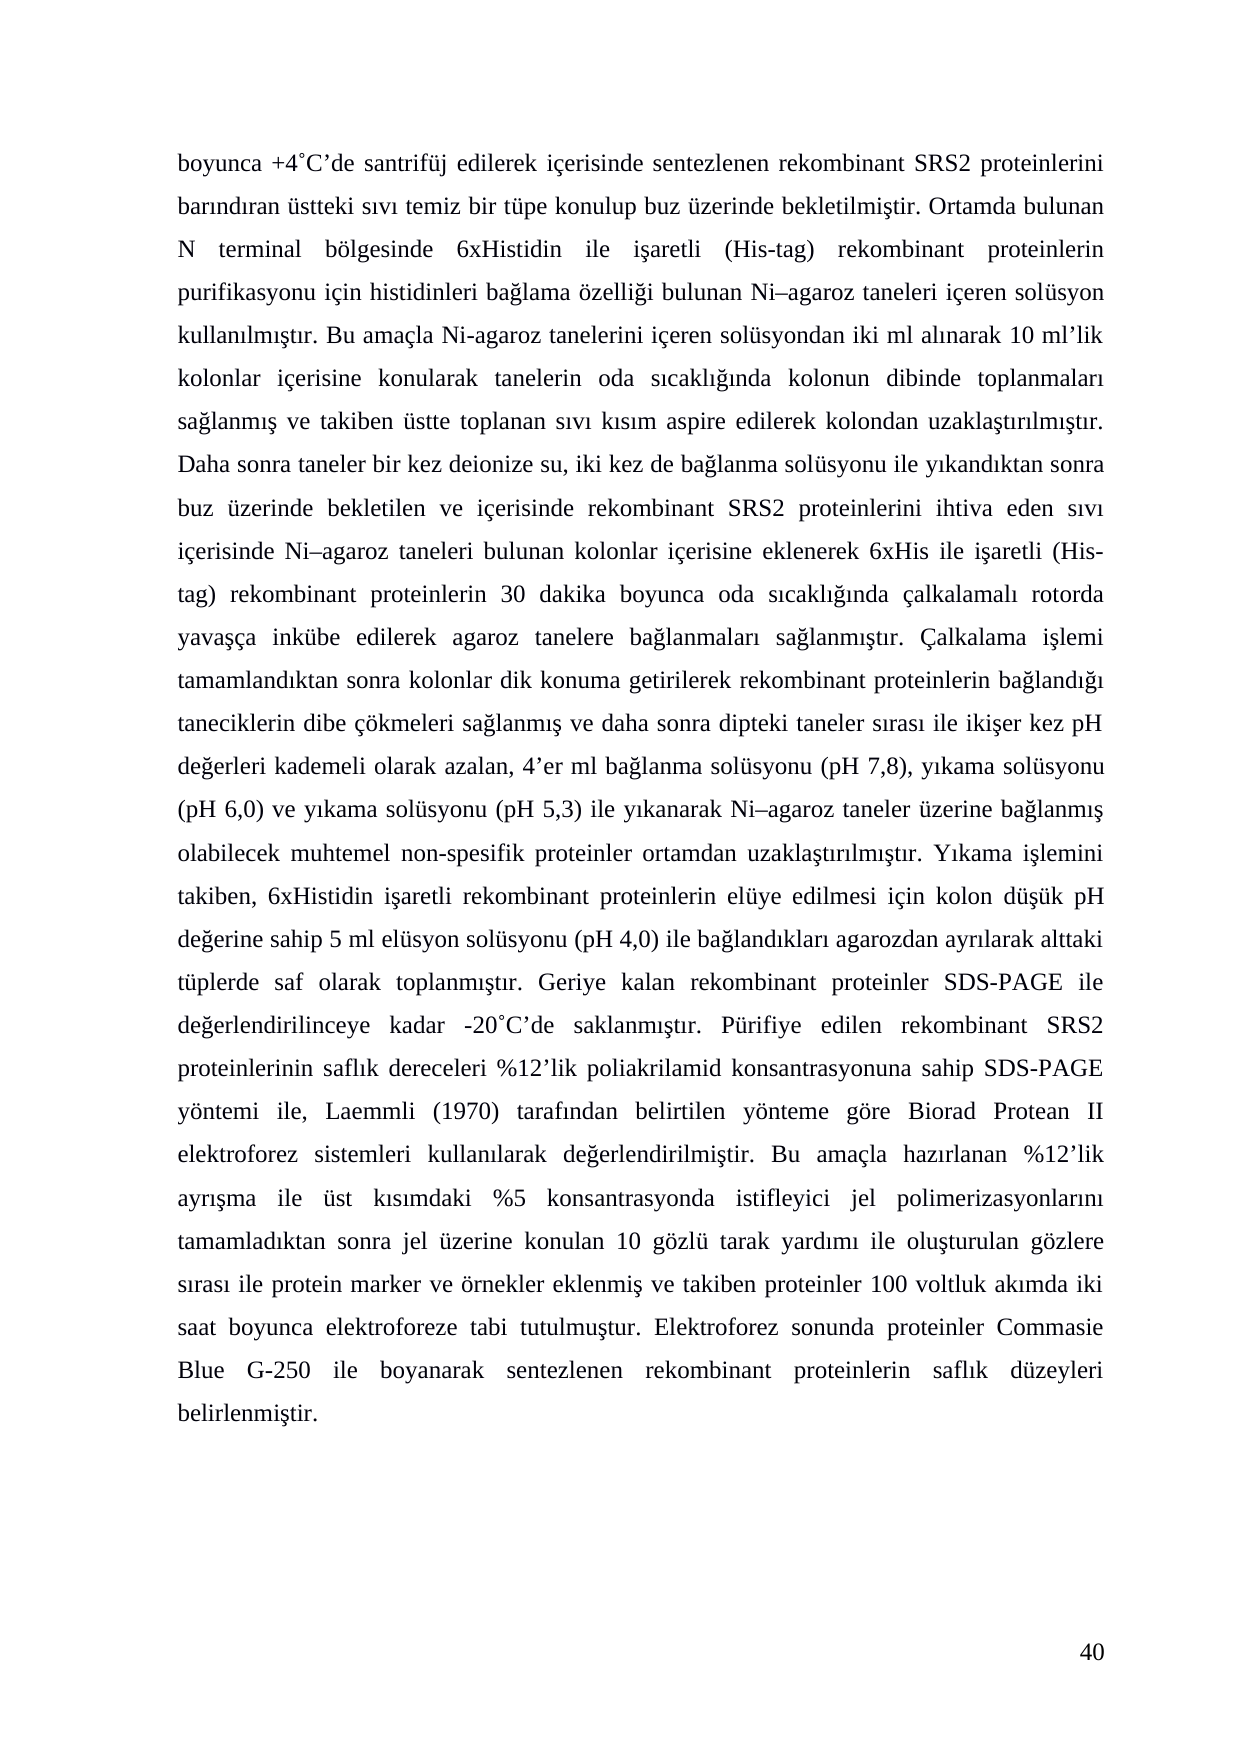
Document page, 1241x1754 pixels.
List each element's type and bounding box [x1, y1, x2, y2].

text [177, 148, 1104, 1427]
